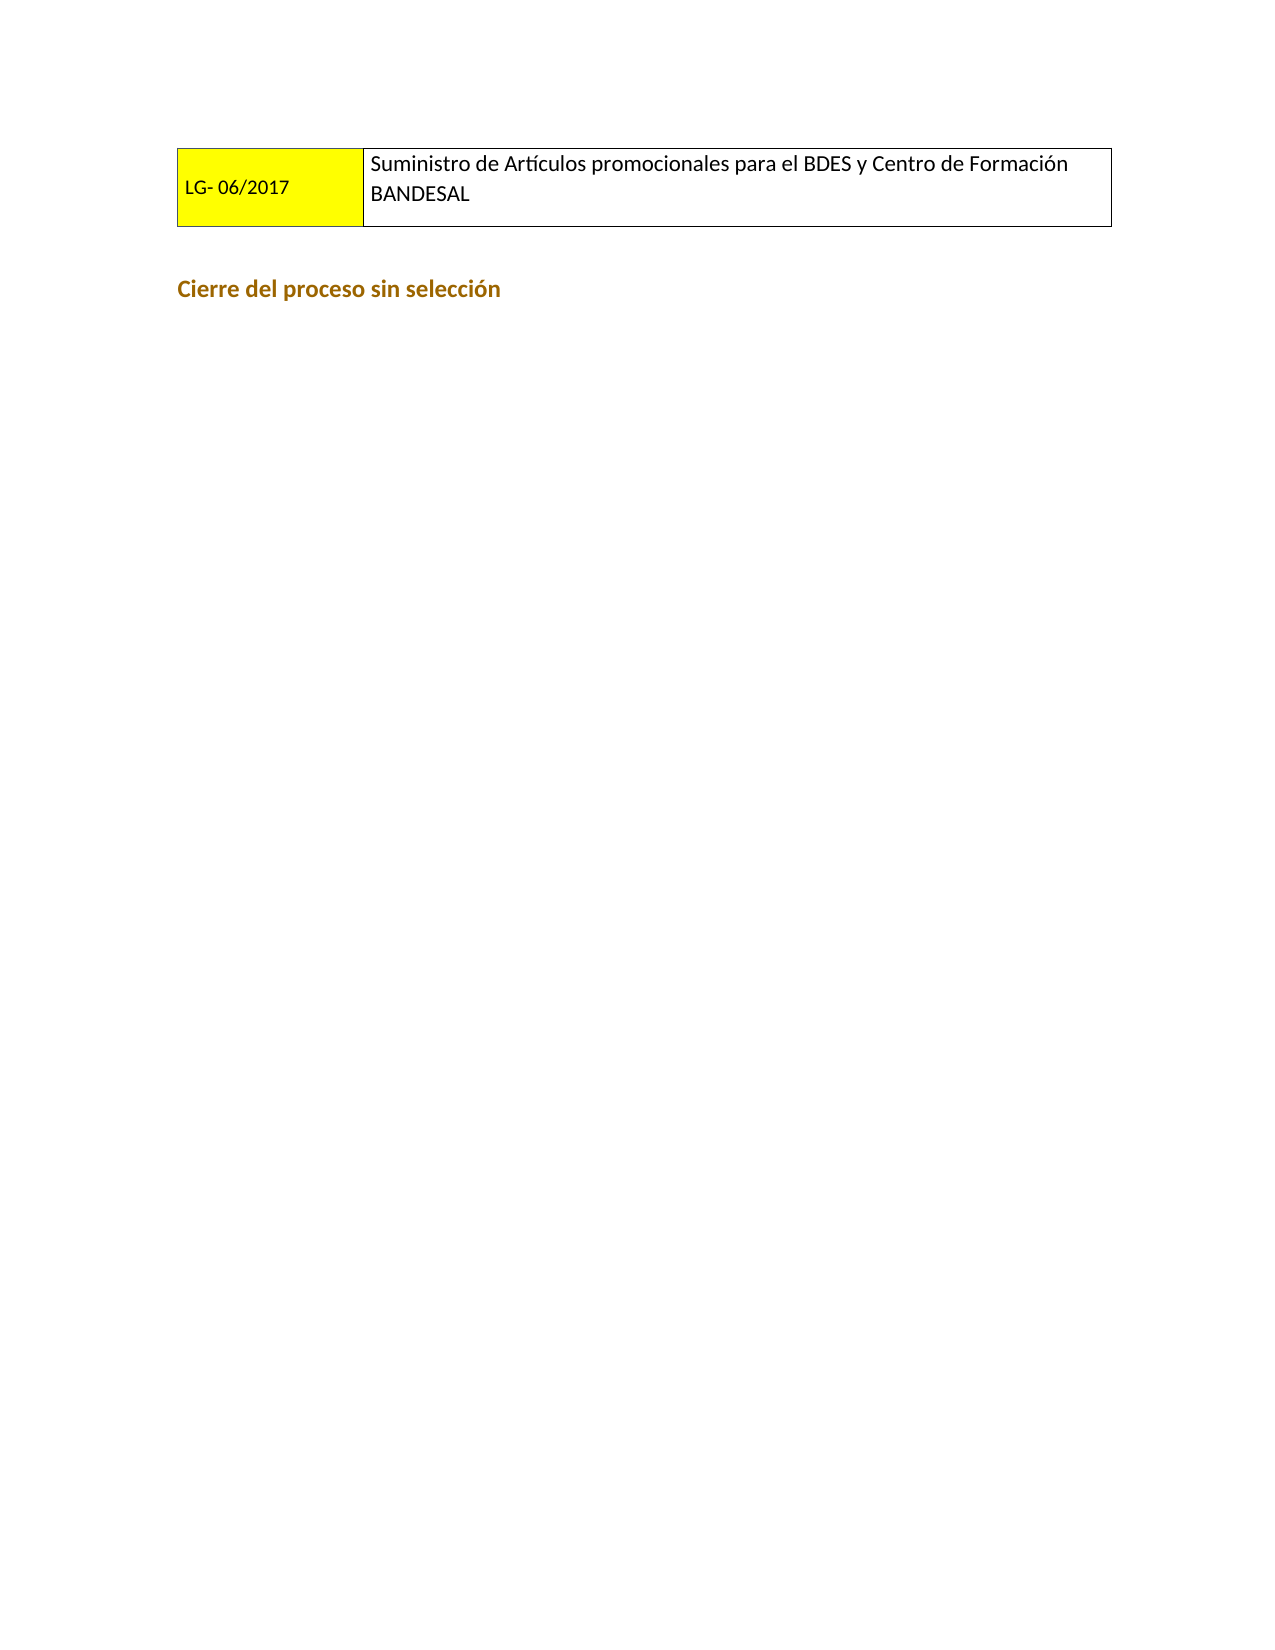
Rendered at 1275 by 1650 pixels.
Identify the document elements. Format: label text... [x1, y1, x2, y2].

text Cierre del proceso sin selección [177, 273, 1098, 304]
table_header Suministro de Artículos promocionales para el BDES y Centro de Formación BANDESAL [364, 149, 1111, 226]
table_header LG- 06/2017 [178, 149, 363, 226]
